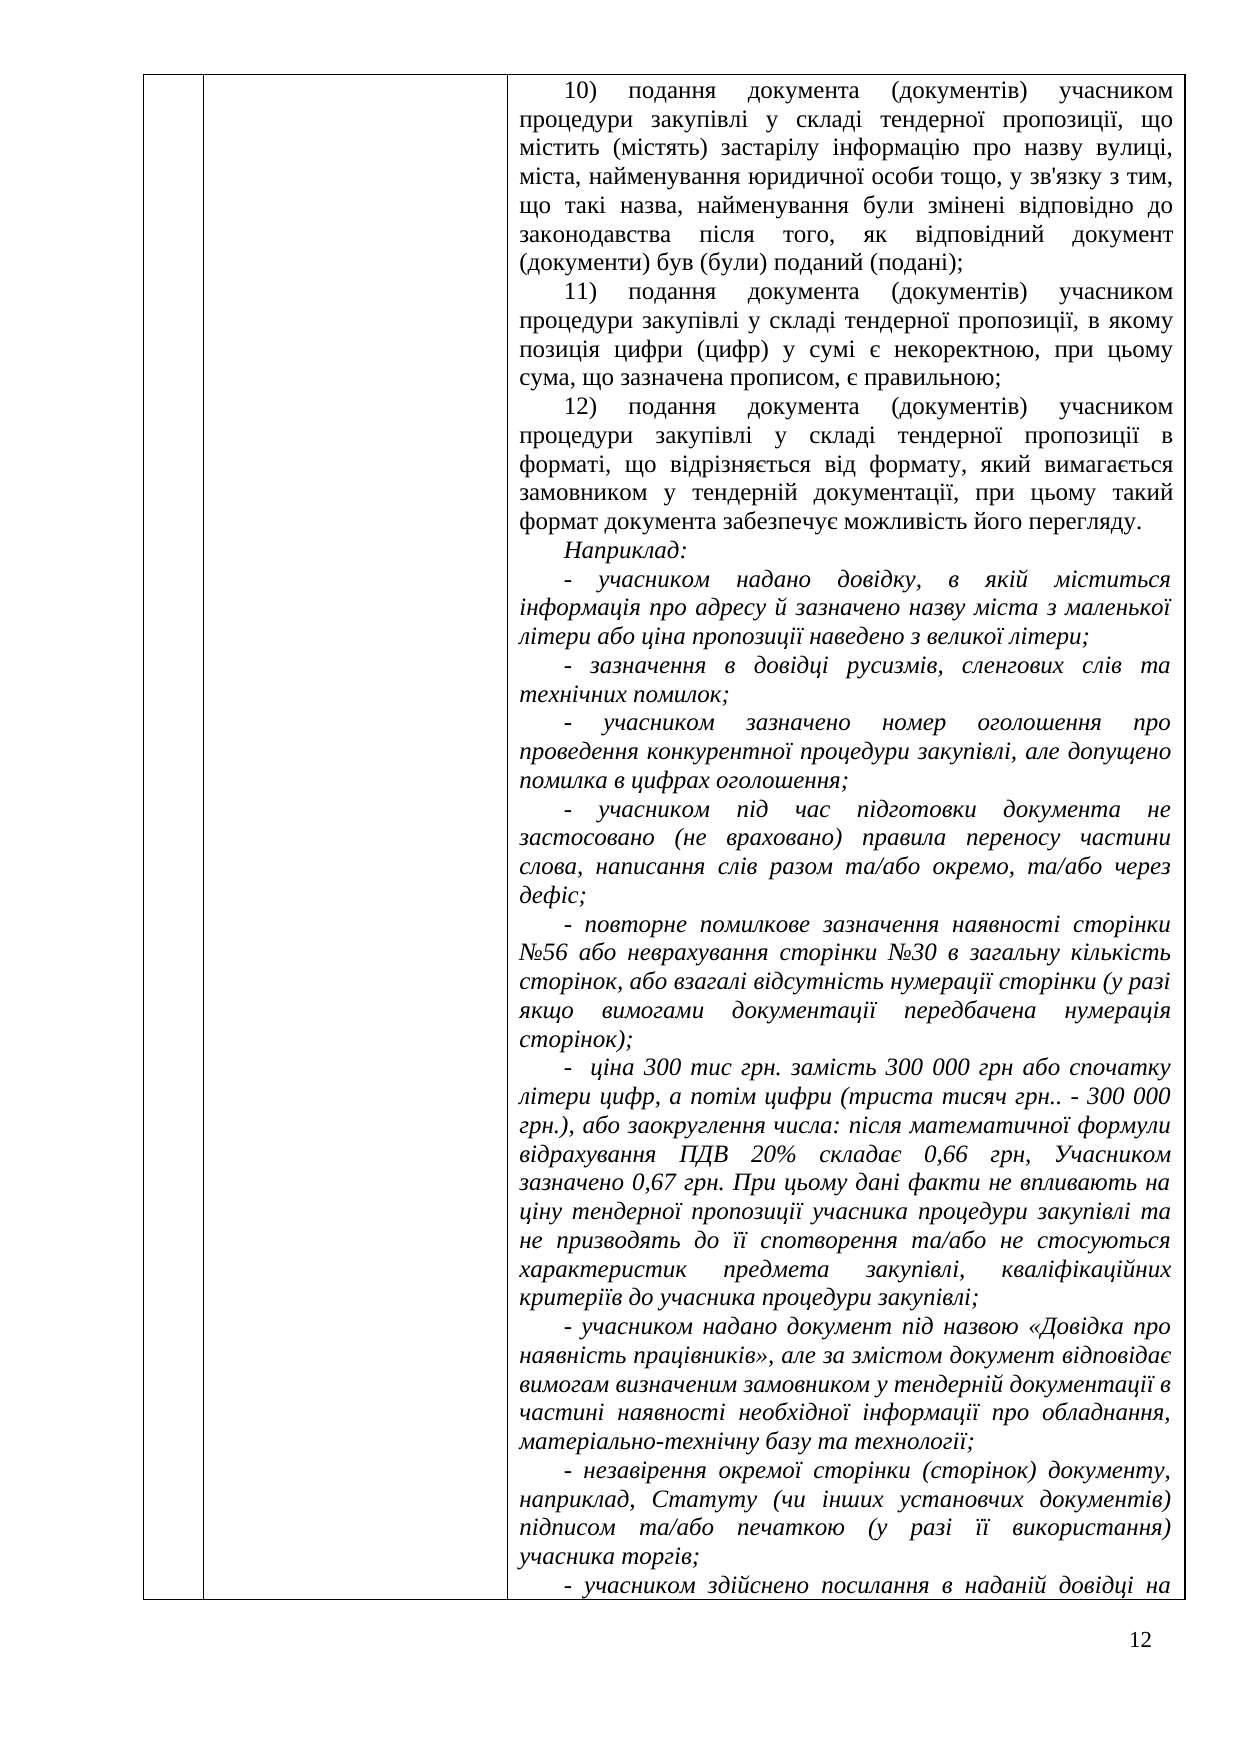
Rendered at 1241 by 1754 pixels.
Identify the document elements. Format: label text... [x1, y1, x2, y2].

table_cell 1 [144, 75, 203, 1599]
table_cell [204, 75, 507, 1599]
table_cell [508, 75, 1184, 1599]
